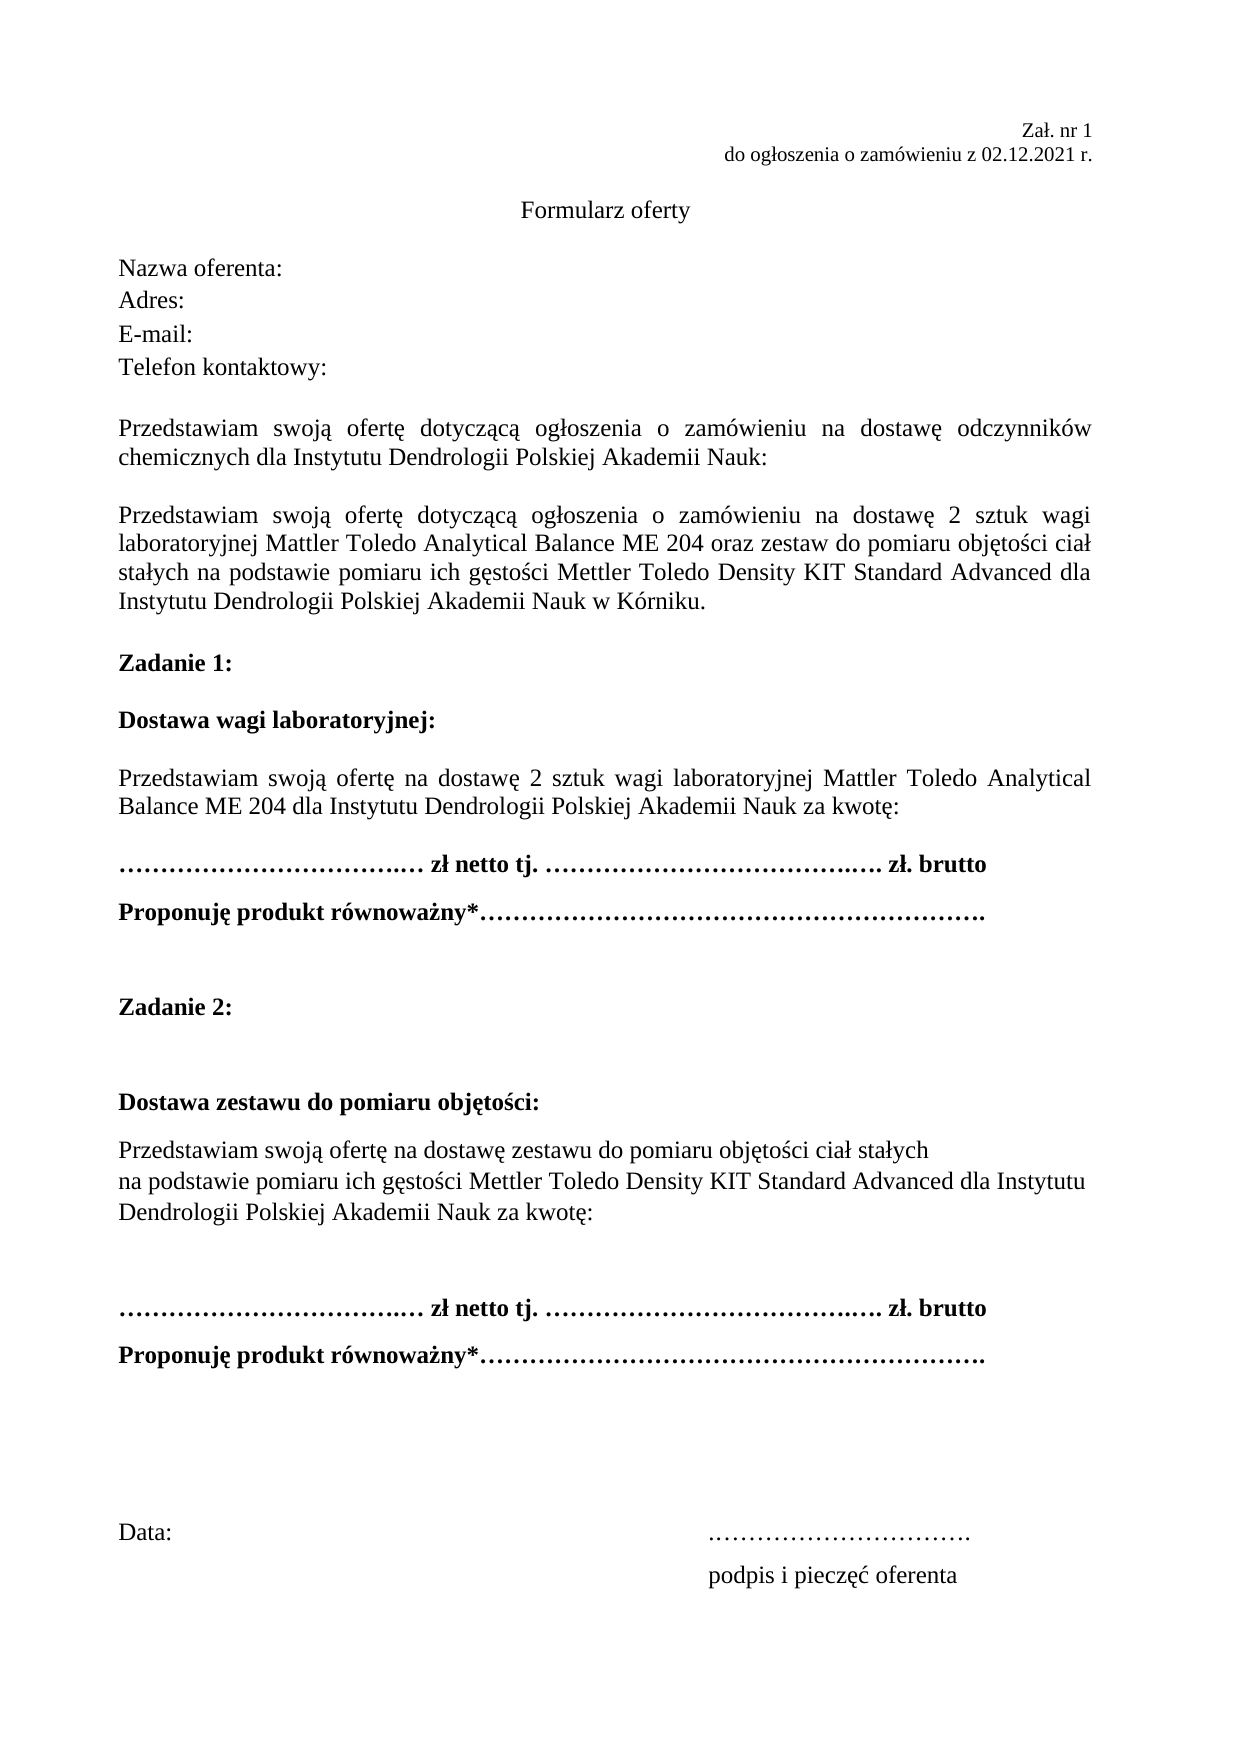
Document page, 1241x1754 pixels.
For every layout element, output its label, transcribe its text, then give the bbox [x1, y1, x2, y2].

text Dostawa zestawu do pomiaru objętości: [118, 1087, 1093, 1116]
text Przedstawiam swoją ofertę na dostawę zestawu do pomiaru objętości ciał stałych na podstawie pomiaru ich gęstości Mettler Toledo Density KIT Standard Advanced dla Instytutu Dendrologii Polskiej Akademii Nauk za kwotę: [118, 1135, 1093, 1226]
text Przedstawiam swoją ofertę na dostawę 2 sztuk wagi laboratoryjnej Mattler Toledo Analytical Balance ME 204 dla Instytutu Dendrologii Polskiej Akademii Nauk za kwotę: [118, 763, 1093, 820]
text Nazwa oferenta: [118, 253, 1093, 281]
text Proponuję produkt równoważny*……………………………………………………. [118, 897, 1093, 925]
text Zadanie 1: [118, 648, 1093, 676]
text Przedstawiam swoją ofertę dotyczącą ogłoszenia o zamówieniu na dostawę odczynników chemicznych dla Instytutu Dendrologii Polskiej Akademii Nauk: [118, 413, 1093, 471]
text E-mail: [118, 319, 1093, 347]
text …………………………….… zł netto tj. ……………………………….…. zł. brutto [118, 849, 1093, 878]
text …………………………….… zł netto tj. ……………………………….…. zł. brutto [118, 1293, 1093, 1321]
text Przedstawiam swoją ofertę dotyczącą ogłoszenia o zamówieniu na dostawę 2 sztuk wagi laboratoryjnej Mattler Toledo Analytical Balance ME 204 oraz zestaw do pomiaru objętości ciał stałych na podstawie pomiaru ich gęstości Mettler Toledo Density KIT Standard Advanced dla Instytutu Dendrologii Polskiej Akademii Nauk w Kórniku. [118, 500, 1093, 615]
text Data: .…………………………. [118, 1517, 1093, 1546]
text Zadanie 2: [118, 992, 1093, 1021]
text Adres: [118, 286, 1093, 314]
text do ogłoszenia o zamówieniu z 02.12.2021 r. [118, 142, 1093, 166]
text Formularz oferty [118, 195, 1093, 224]
text Proponuję produkt równoważny*……………………………………………………. [118, 1340, 1093, 1369]
text Telefon kontaktowy: [118, 352, 1093, 380]
text podpis i pieczęć oferenta [634, 1561, 1093, 1589]
text Zał. nr 1 [118, 118, 1093, 142]
text Dostawa wagi laboratoryjnej: [118, 705, 1093, 734]
